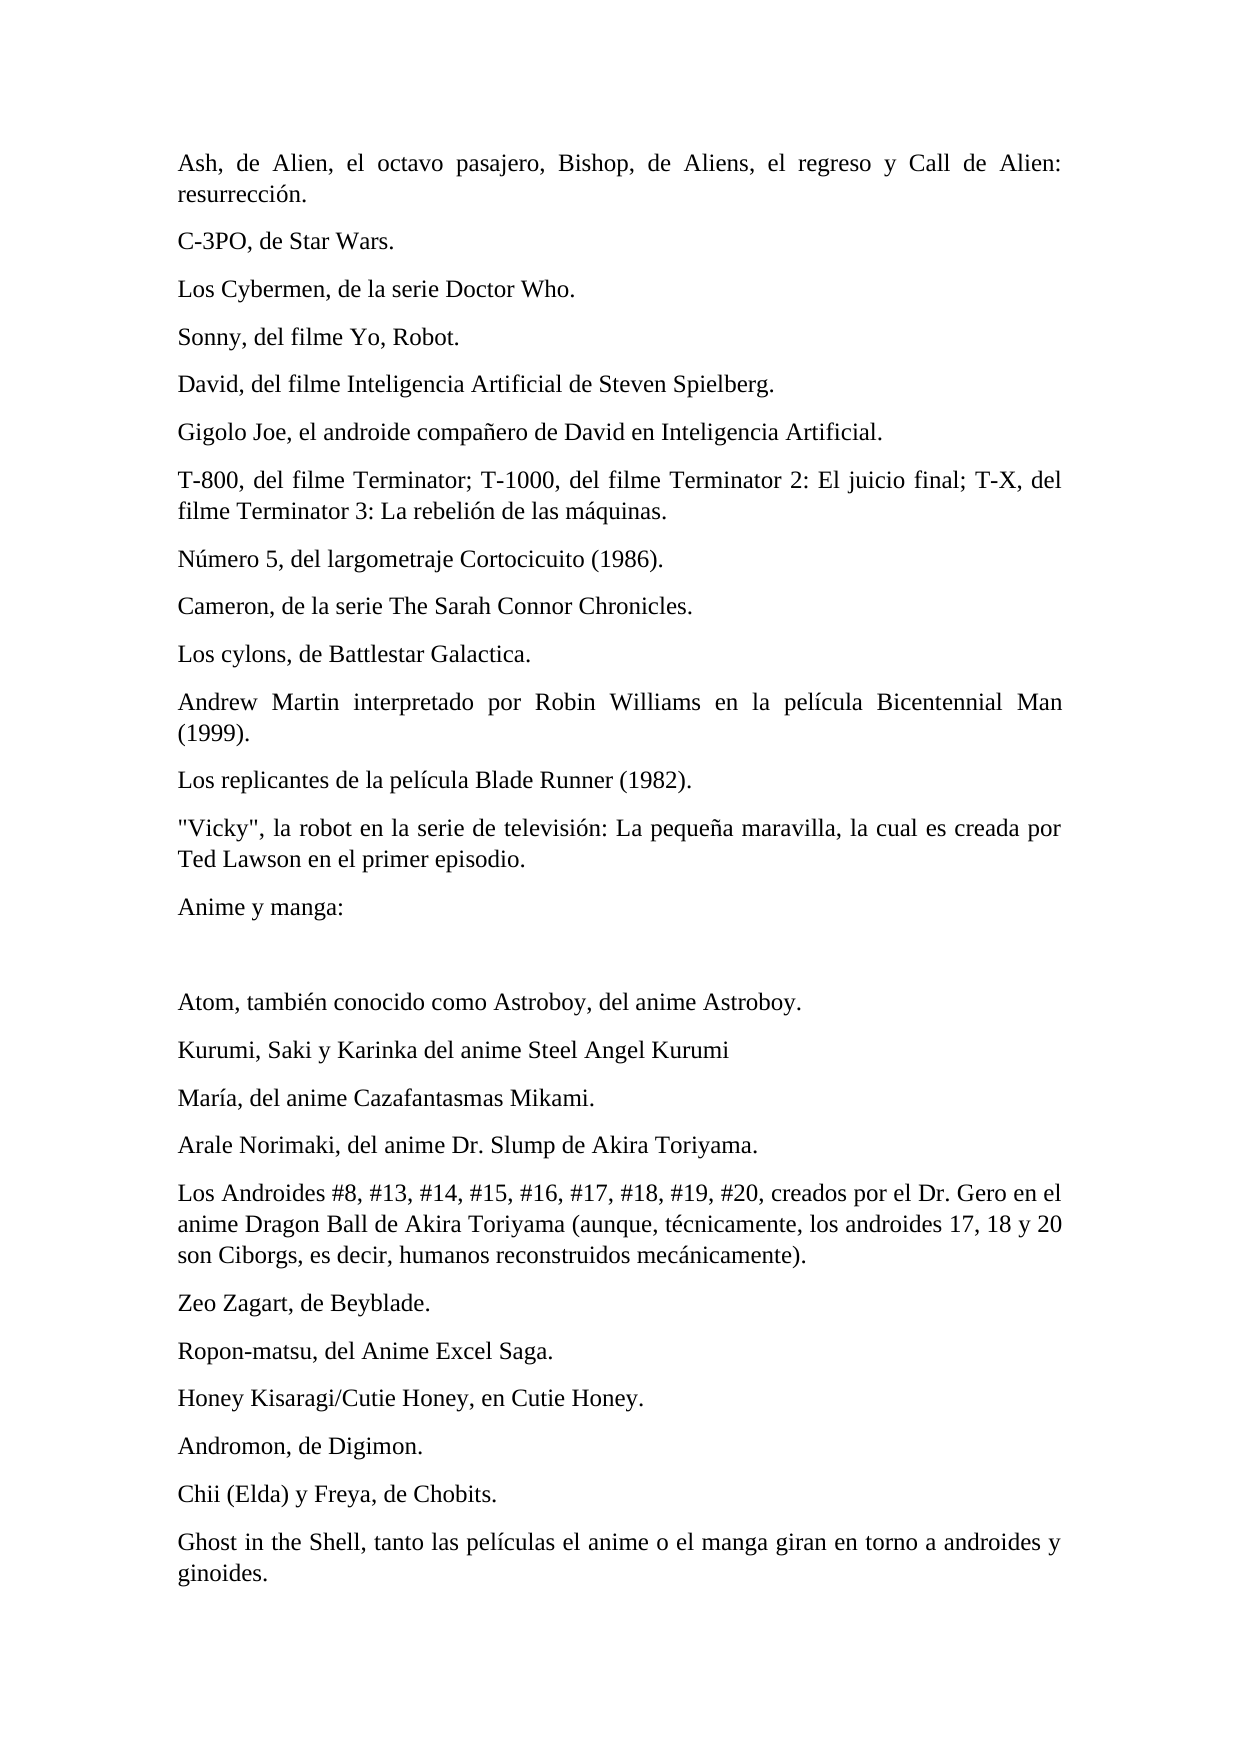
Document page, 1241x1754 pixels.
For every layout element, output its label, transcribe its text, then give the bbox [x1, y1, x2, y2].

text Atom, también conocido como Astroboy, del anime Astroboy. [177, 987, 1063, 1016]
text Zeo Zagart, de Beyblade. [177, 1288, 1063, 1317]
text María, del anime Cazafantasmas Mikami. [177, 1083, 1063, 1112]
text David, del filme Inteligencia Artificial de Steven Spielberg. [177, 369, 1063, 398]
text Honey Kisaragi/Cutie Honey, en Cutie Honey. [177, 1383, 1063, 1412]
text Andrew Martin interpretado por Robin Williams en la película Bicentennial Man (1999). [177, 687, 1063, 747]
text Ropon-matsu, del Anime Excel Saga. [177, 1336, 1063, 1364]
text Arale Norimaki, del anime Dr. Slump de Akira Toriyama. [177, 1131, 1063, 1159]
text Los Cybermen, de la serie Doctor Who. [177, 274, 1063, 303]
text Andromon, de Digimon. [177, 1431, 1063, 1460]
text Ash, de Alien, el octavo pasajero, Bishop, de Aliens, el regreso y Call de Alien: resurrección. [177, 148, 1063, 207]
text Kurumi, Saki y Karinka del anime Steel Angel Kurumi [177, 1035, 1063, 1064]
text Cameron, de la serie The Sarah Connor Chronicles. [177, 591, 1063, 620]
text T-800, del filme Terminator; T-1000, del filme Terminator 2: El juicio final; T-X, del filme Terminator 3: La rebelión de las máquinas. [177, 465, 1063, 525]
text Anime y manga: [177, 892, 1063, 921]
text Ghost in the Shell, tanto las películas el anime o el manga giran en torno a androides y ginoides. [177, 1527, 1063, 1586]
text Los replicantes de la película Blade Runner (1982). [177, 766, 1063, 794]
text C-3PO, de Star Wars. [177, 226, 1063, 255]
text Chii (Elda) y Freya, de Chobits. [177, 1479, 1063, 1508]
text Número 5, del largometraje Cortocicuito (1986). [177, 544, 1063, 572]
text Sonny, del filme Yo, Robot. [177, 322, 1063, 351]
text "Vicky", la robot en la serie de televisión: La pequeña maravilla, la cual es creada por Ted Lawson en el primer episodio. [177, 813, 1063, 873]
text Los Androides #8, #13, #14, #15, #16, #17, #18, #19, #20, creados por el Dr. Gero en el anime Dragon Ball de Akira Toriyama (aunque, técnicamente, los androides 17, 18 y 20 son Ciborgs, es decir, humanos reconstruidos mecánicamente). [177, 1178, 1063, 1269]
text Gigolo Joe, el androide compañero de David en Inteligencia Artificial. [177, 417, 1063, 446]
text Los cylons, de Battlestar Galactica. [177, 639, 1063, 668]
